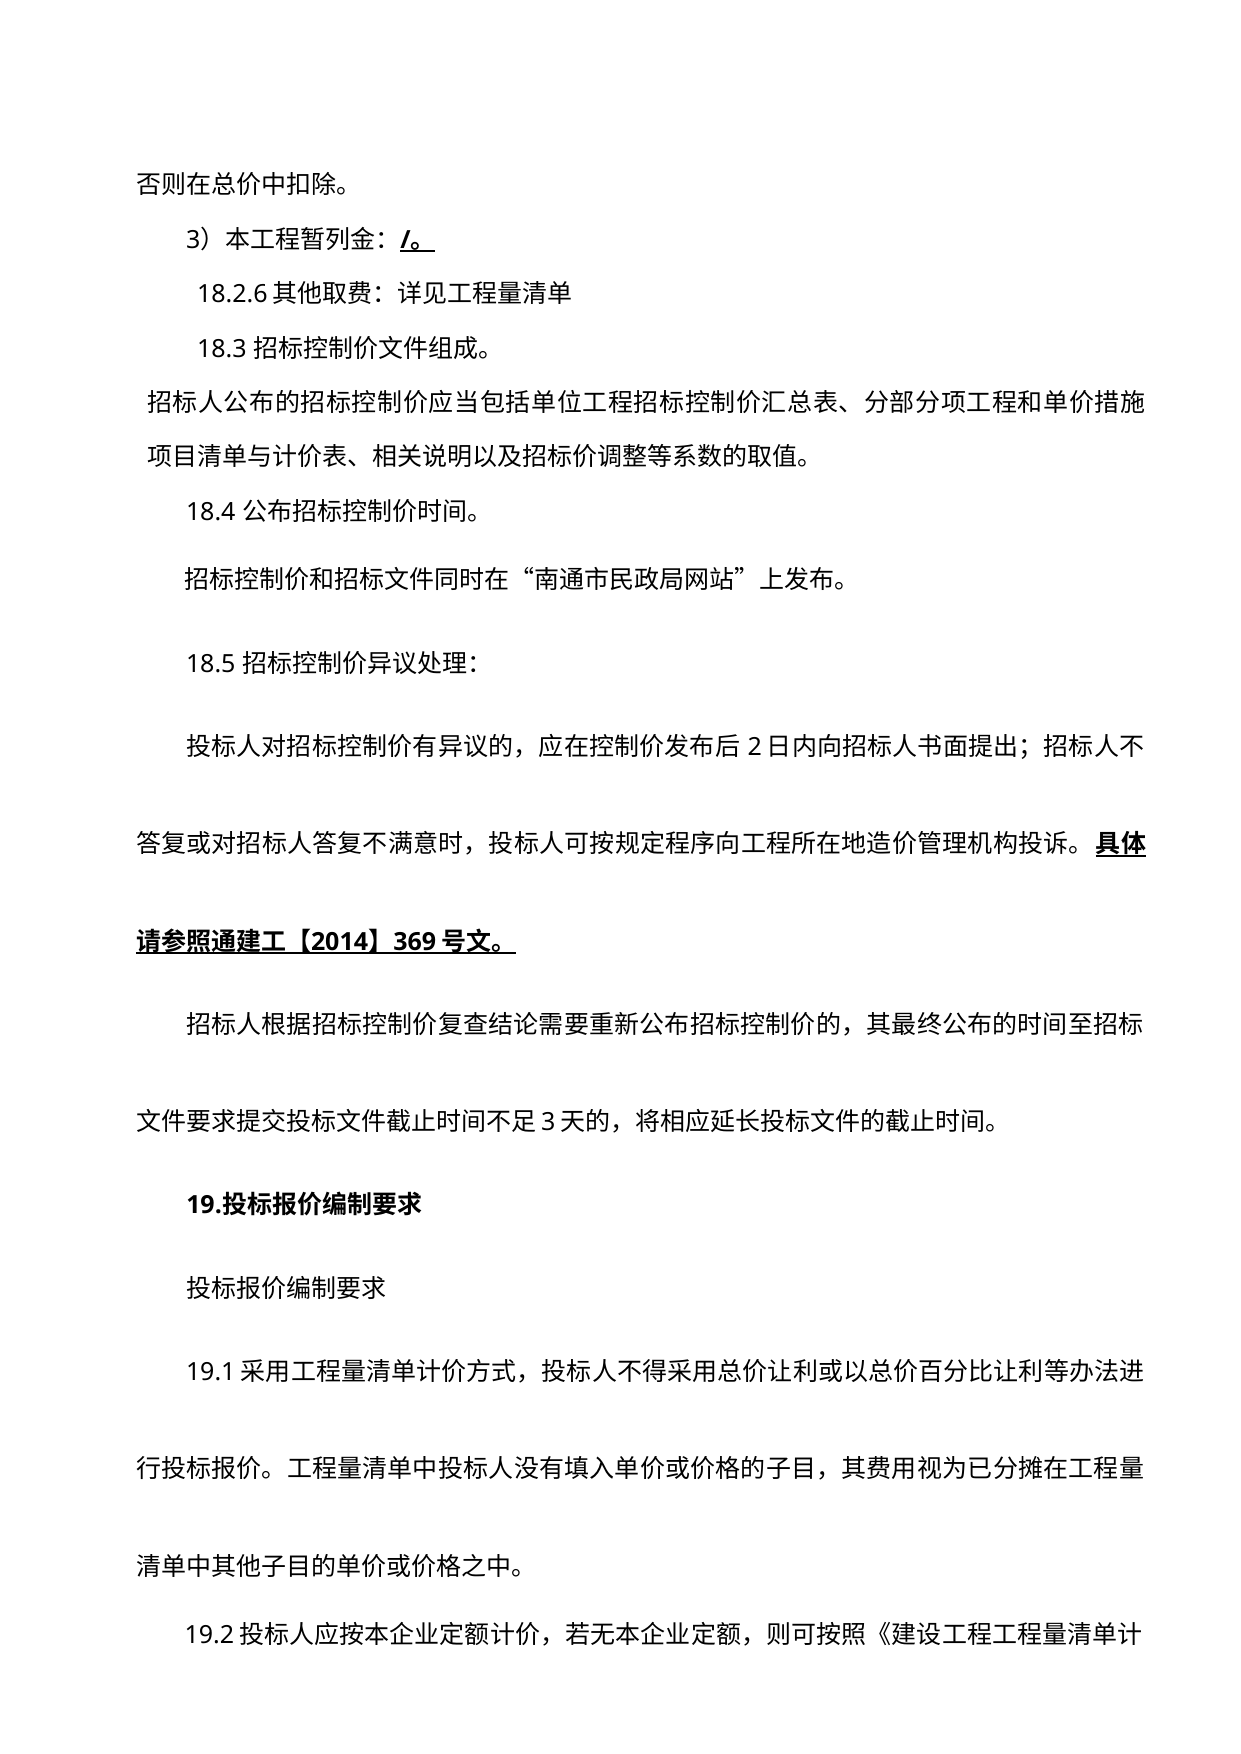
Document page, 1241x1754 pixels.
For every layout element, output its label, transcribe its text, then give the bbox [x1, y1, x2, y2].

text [136, 165, 1146, 201]
text 投标报价编制要求 [136, 1254, 1146, 1319]
text 18.2.6其他取费：详见工程量清单 [147, 274, 1146, 310]
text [147, 1615, 1146, 1651]
text 18.5 招标控制价异议处理： [136, 629, 1146, 694]
text 18.3 招标控制价文件组成。 [147, 328, 1146, 364]
text 19.投标报价编制要求 [136, 1171, 1146, 1236]
text 18.4 公布招标控制价时间。 [136, 491, 1146, 527]
text 投标人对招标控制价有异议的，应在控制价发布后2日内向招标人书面提出；招标人不答复或对招标人答复不满意时，投标人可按规定程序向工程所在地造价管理机构投诉。具体请参照通建工【2014】369号文。 [136, 712, 1146, 972]
text 19.1采用工程量清单计价方式，投标人不得采用总价让利或以总价百分比让利等办法进行投标报价。工程量清单中投标人没有填入单价或价格的子目，其费用视为已分摊在工程量清单中其他子目的单价或价格之中。 [136, 1337, 1146, 1597]
text 招标控制价和招标文件同时在“南通市民政局网站”上发布。 [147, 546, 1146, 611]
text 招标人根据招标控制价复查结论需要重新公布招标控制价的，其最终公布的时间至招标文件要求提交投标文件截止时间不足3天的，将相应延长投标文件的截止时间。 [136, 990, 1146, 1152]
text 3）本工程暂列金：/。 [136, 219, 1146, 256]
text 招标人公布的招标控制价应当包括单位工程招标控制价汇总表、分部分项工程和单价措施项目清单与计价表、相关说明以及招标价调整等系数的取值。 [147, 382, 1146, 473]
